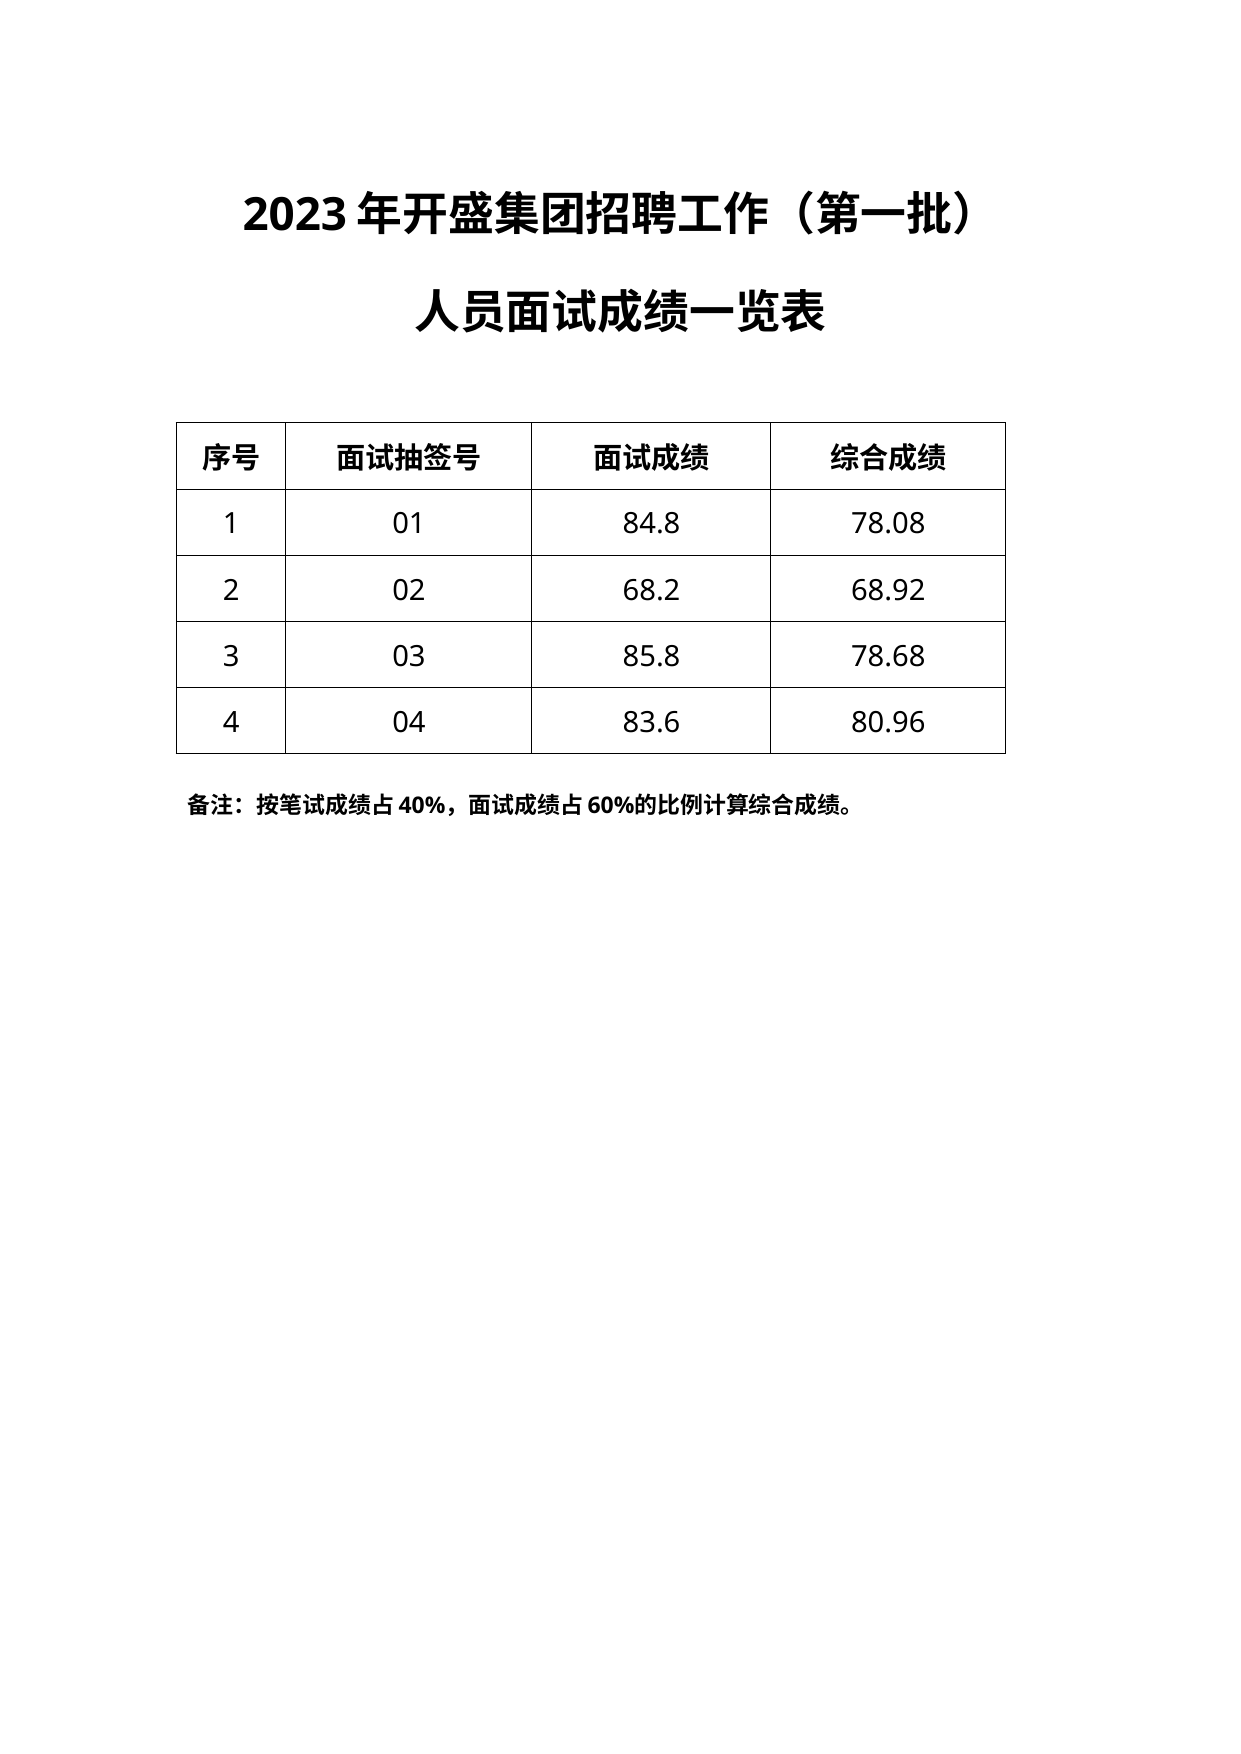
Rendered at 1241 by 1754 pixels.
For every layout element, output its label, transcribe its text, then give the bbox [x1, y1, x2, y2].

table_cell 04 [286, 688, 531, 753]
table_header 面试成绩 [532, 423, 770, 489]
table_cell 83.6 [532, 688, 770, 753]
table_cell 01 [286, 490, 531, 555]
table_header 综合成绩 [771, 423, 1005, 489]
text 备注：按笔试成绩占40%，面试成绩占60%的比例计算综合成绩。 [187, 771, 1053, 836]
table_cell 84.8 [532, 490, 770, 555]
table_cell 80.96 [771, 688, 1005, 753]
table_cell 85.8 [532, 622, 770, 687]
table_cell 78.08 [771, 490, 1005, 555]
table_cell 68.2 [532, 556, 770, 621]
table_cell 1 [177, 490, 285, 555]
table_cell 03 [286, 622, 531, 687]
text 人员面试成绩一览表 [187, 259, 1053, 357]
table_header 序号 [177, 423, 285, 489]
table_cell 3 [177, 622, 285, 687]
table_header 面试抽签号 [286, 423, 531, 489]
table_cell 2 [177, 556, 285, 621]
table_cell 4 [177, 688, 285, 753]
table_cell 02 [286, 556, 531, 621]
table_cell 78.68 [771, 622, 1005, 687]
text 2023年开盛集团招聘工作（第一批） [187, 162, 1053, 259]
table_cell 68.92 [771, 556, 1005, 621]
